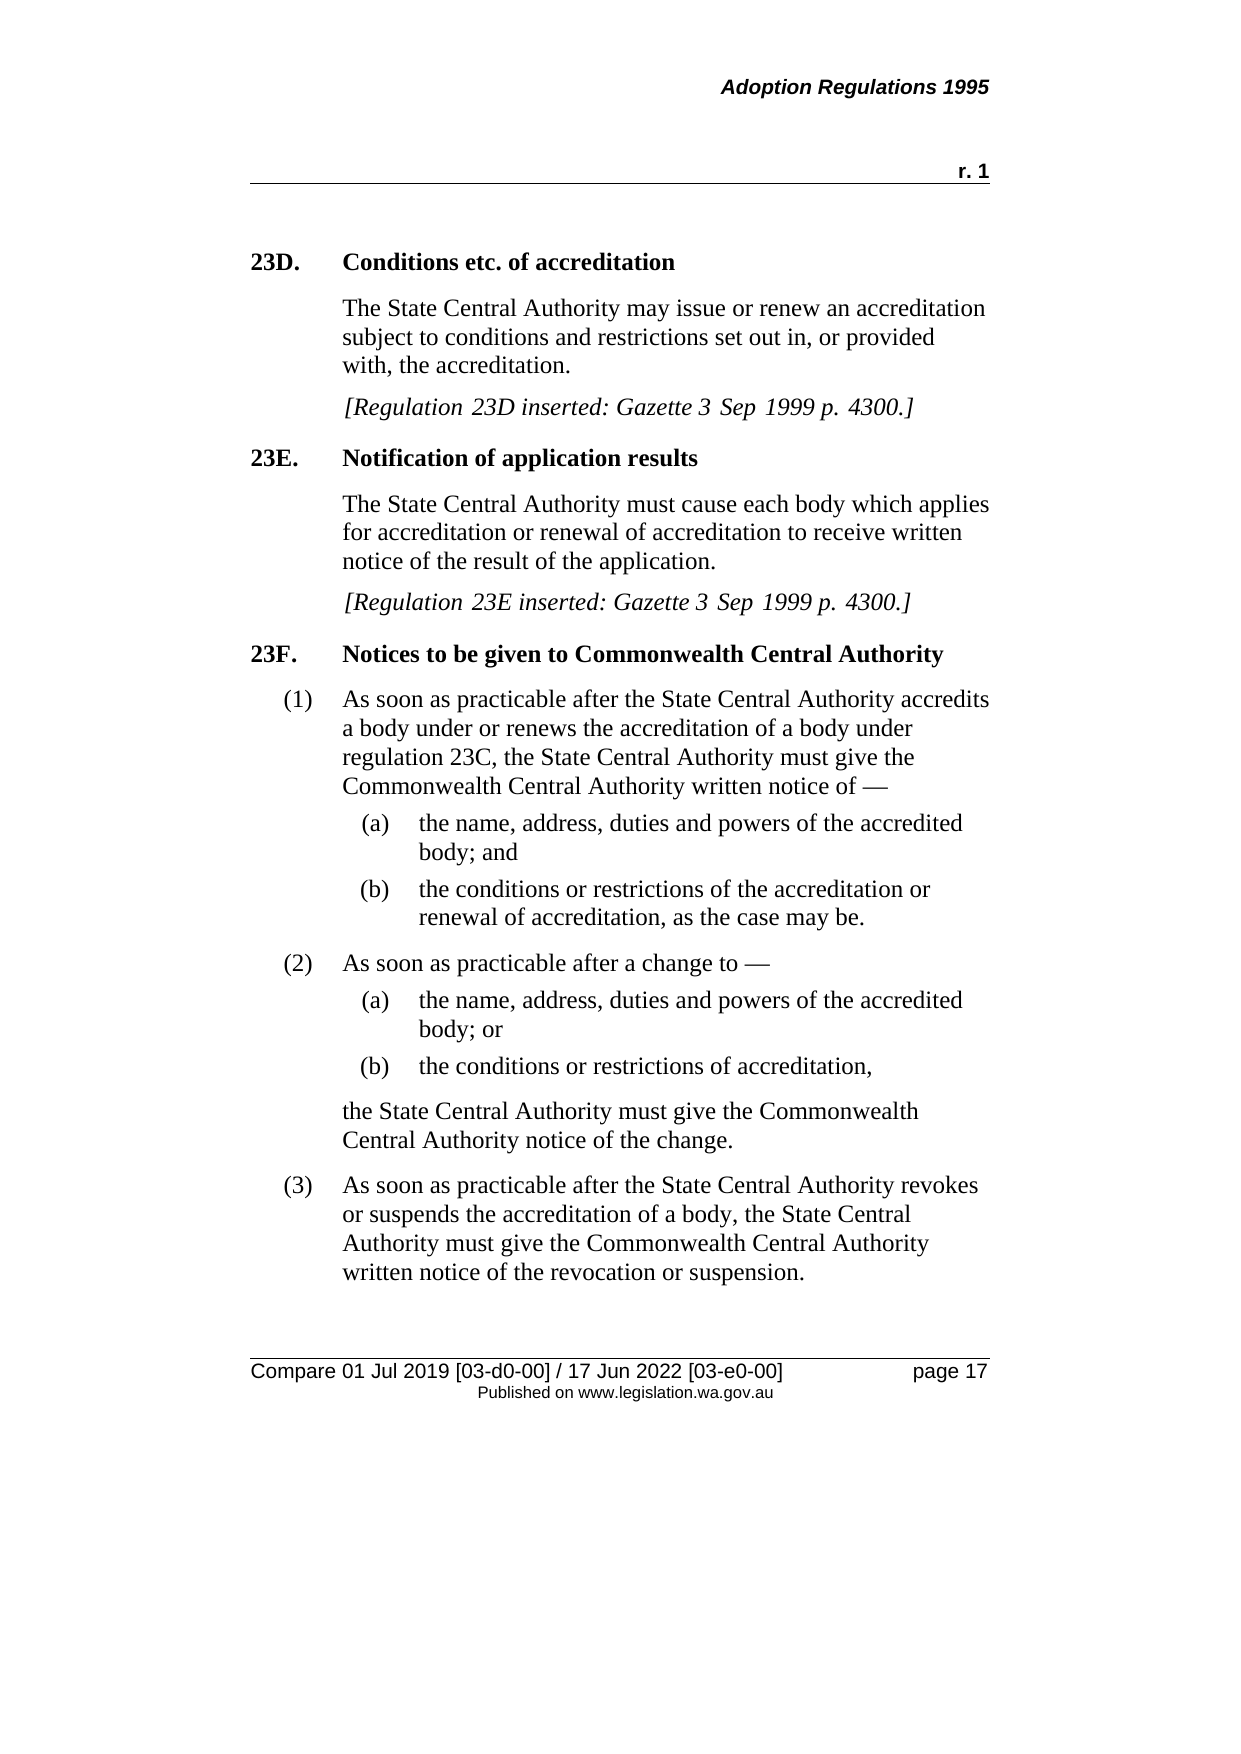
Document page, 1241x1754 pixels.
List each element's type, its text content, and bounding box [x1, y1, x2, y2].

text (2) As soon as practicable after a change to — [250, 948, 990, 977]
text (a) the name, address, duties and powers of the accredited body; and [250, 808, 990, 865]
text (3) As soon as practicable after the State Central Authority revokes or suspends the accreditation of a body, the State Central Authority must give the Commonwealth Central Authority written notice of the revocation or suspension. [250, 1170, 990, 1285]
text (a) the name, address, duties and powers of the accredited body; or [250, 985, 990, 1042]
subtitle 23E. Notification of application results [250, 443, 990, 472]
text The State Central Authority must cause each body which applies for accreditation or renewal of accreditation to receive written notice of the result of the application. [250, 489, 990, 575]
subtitle 23F. Notices to be given to Commonwealth Central Authority [250, 639, 990, 668]
text (b) the conditions or restrictions of the accreditation or renewal of accreditation, as the case may be. [250, 874, 990, 931]
text the State Central Authority must give the Commonwealth Central Authority notice of the change. [250, 1096, 990, 1154]
text (1) As soon as practicable after the State Central Authority accredits a body under or renews the accreditation of a body under regulation 23C, the State Central Authority must give the Commonwealth Central Authority written notice of — [250, 684, 990, 799]
text The State Central Authority may issue or renew an accreditation subject to conditions and restrictions set out in, or provided with, the accreditation. [250, 293, 990, 379]
text [Regulation 23D inserted: Gazette 3 Sep 1999 p. 4300.] [250, 392, 990, 420]
subtitle 23D. Conditions etc. of accreditation [250, 247, 990, 276]
text (b) the conditions or restrictions of accreditation, [250, 1051, 990, 1079]
text [Regulation 23E inserted: Gazette 3 Sep 1999 p. 4300.] [250, 587, 990, 616]
